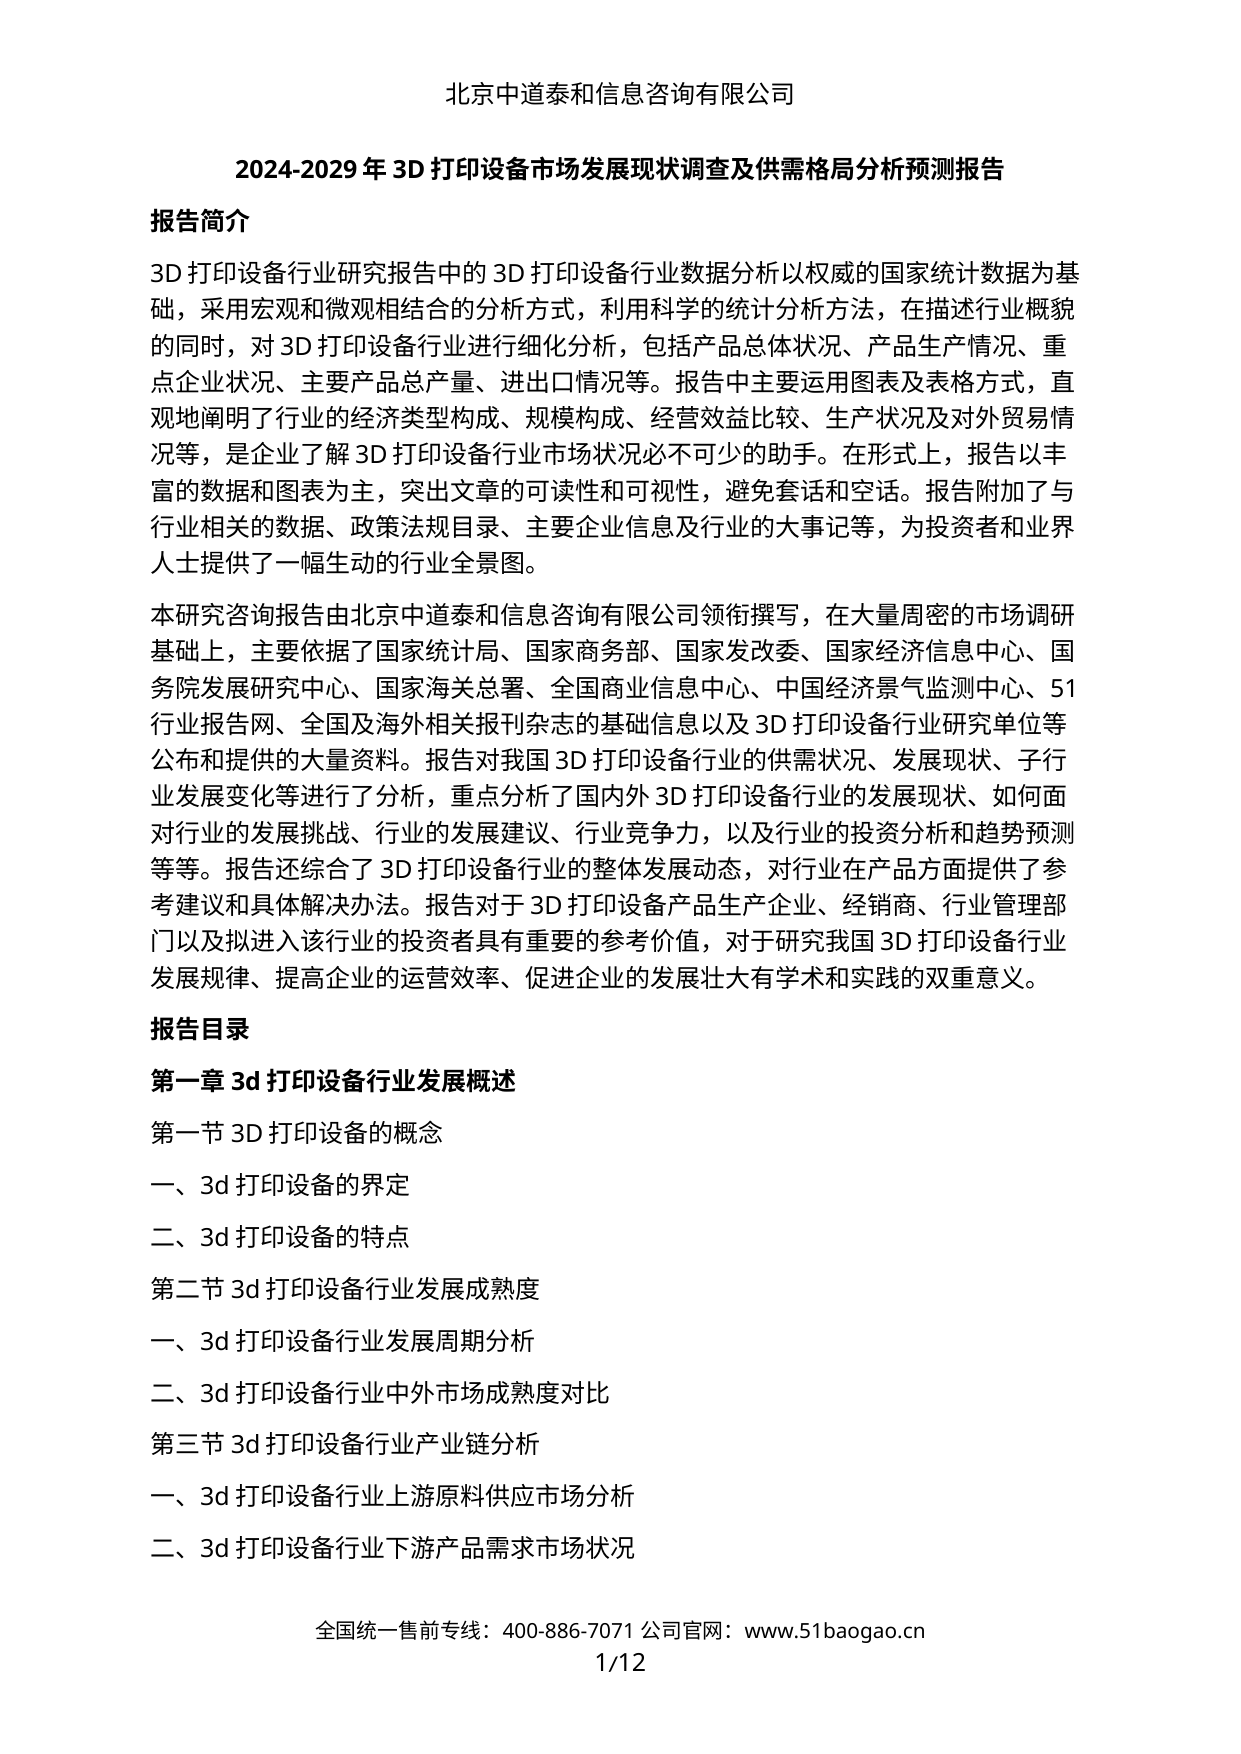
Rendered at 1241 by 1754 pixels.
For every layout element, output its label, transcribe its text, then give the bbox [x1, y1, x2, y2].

text 二、3d打印设备的特点 [150, 1217, 1090, 1254]
text 第三节 3d打印设备行业产业链分析 [150, 1425, 1090, 1461]
text 二、3d打印设备行业中外市场成熟度对比 [150, 1373, 1090, 1409]
text 2024-2029年3D打印设备市场发展现状调查及供需格局分析预测报告 [150, 150, 1090, 186]
text 第二节 3d打印设备行业发展成熟度 [150, 1269, 1090, 1306]
text 报告目录 [150, 1010, 1090, 1046]
text 3D打印设备行业研究报告中的3D打印设备行业数据分析以权威的国家统计数据为基础，采用宏观和微观相结合的分析方式，利用科学的统计分析方法，在描述行业概貌的同时，对3D打印设备行业进行细化分析，包括产品总体状况、产品生产情况、重点企业状况、主要产品总产量、进出口情况等。报告中主要运用图表及表格方式，直观地阐明了行业的经济类型构成、规模构成、经营效益比较、生产状况及对外贸易情况等，是企业了解3D打印设备行业市场状况必不可少的助手。在形式上，报告以丰富的数据和图表为主，突出文章的可读性和可视性，避免套话和空话。报告附加了与行业相关的数据、政策法规目录、主要企业信息及行业的大事记等，为投资者和业界人士提供了一幅生动的行业全景图。 [150, 254, 1090, 580]
text 一、3d打印设备行业发展周期分析 [150, 1321, 1090, 1357]
text 本研究咨询报告由北京中道泰和信息咨询有限公司领衔撰写，在大量周密的市场调研基础上，主要依据了国家统计局、国家商务部、国家发改委、国家经济信息中心、国务院发展研究中心、国家海关总署、全国商业信息中心、中国经济景气监测中心、51行业报告网、全国及海外相关报刊杂志的基础信息以及3D打印设备行业研究单位等公布和提供的大量资料。报告对我国3D打印设备行业的供需状况、发展现状、子行业发展变化等进行了分析，重点分析了国内外3D打印设备行业的发展现状、如何面对行业的发展挑战、行业的发展建议、行业竞争力，以及行业的投资分析和趋势预测等等。报告还综合了3D打印设备行业的整体发展动态，对行业在产品方面提供了参考建议和具体解决办法。报告对于3D打印设备产品生产企业、经销商、行业管理部门以及拟进入该行业的投资者具有重要的参考价值，对于研究我国3D打印设备行业发展规律、提高企业的运营效率、促进企业的发展壮大有学术和实践的双重意义。 [150, 596, 1090, 994]
text 一、3d打印设备行业上游原料供应市场分析 [150, 1477, 1090, 1513]
text 一、3d打印设备的界定 [150, 1166, 1090, 1202]
text 第一节 3D打印设备的概念 [150, 1114, 1090, 1150]
text 二、3d打印设备行业下游产品需求市场状况 [150, 1529, 1090, 1565]
text 报告简介 [150, 202, 1090, 238]
text 第一章 3d打印设备行业发展概述 [150, 1062, 1090, 1098]
